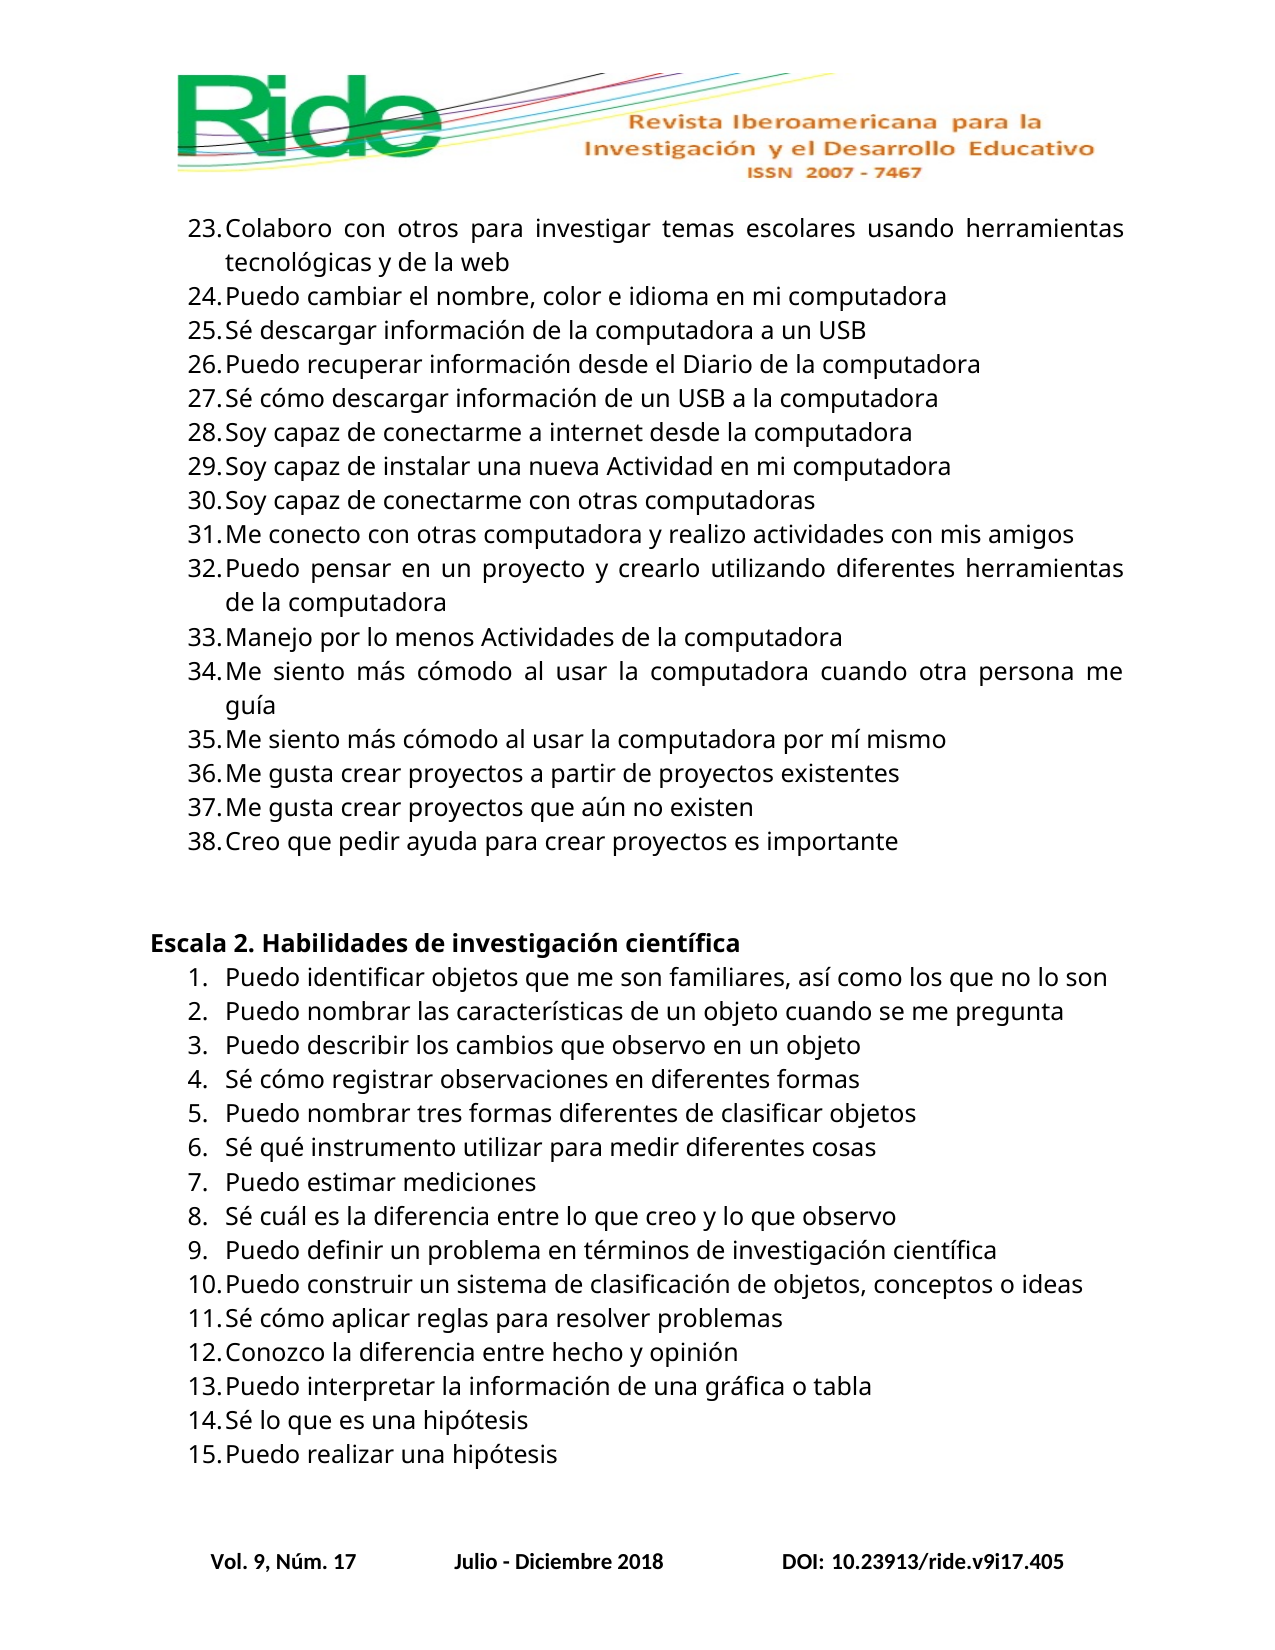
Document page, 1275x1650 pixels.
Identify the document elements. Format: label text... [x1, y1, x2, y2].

list Puedo interpretar la información de una gráfica o tabla [187, 1368, 1125, 1403]
list Sé cómo registrar observaciones en diferentes formas [187, 1062, 1125, 1096]
list Puedo recuperar información desde el Diario de la computadora [187, 347, 1125, 381]
list Puedo estimar mediciones [187, 1164, 1125, 1198]
list Puedo describir los cambios que observo en un objeto [187, 1028, 1125, 1062]
list Sé cómo aplicar reglas para resolver problemas [187, 1300, 1125, 1334]
list Me conecto con otras computadora y realizo actividades con mis amigos [187, 517, 1125, 551]
list Puedo pensar en un proyecto y crearlo utilizando diferentes herramientas de la computadora [187, 551, 1125, 619]
list Soy capaz de conectarme con otras computadoras [187, 483, 1125, 517]
list Colaboro con otros para investigar temas escolares usando herramientas tecnológicas y de la web [187, 210, 1125, 278]
list Creo que pedir ayuda para crear proyectos es importante [187, 823, 1125, 858]
list Soy capaz de conectarme a internet desde la computadora [187, 415, 1125, 449]
list Me gusta crear proyectos que aún no existen [187, 789, 1125, 823]
list Puedo nombrar las características de un objeto cuando se me pregunta [187, 994, 1125, 1028]
list Sé lo que es una hipótesis [187, 1403, 1125, 1437]
picture [177, 73, 1098, 182]
list Sé descargar información de la computadora a un USB [187, 313, 1125, 347]
list Puedo cambiar el nombre, color e idioma en mi computadora [187, 278, 1125, 313]
list Me gusta crear proyectos a partir de proyectos existentes [187, 755, 1125, 789]
list Puedo definir un problema en términos de investigación científica [187, 1232, 1125, 1266]
list Conozco la diferencia entre hecho y opinión [187, 1334, 1125, 1368]
list Puedo construir un sistema de clasificación de objetos, conceptos o ideas [187, 1266, 1125, 1300]
list Sé qué instrumento utilizar para medir diferentes cosas [187, 1130, 1125, 1164]
list Manejo por lo menos Actividades de la computadora [187, 619, 1125, 653]
list Soy capaz de instalar una nueva Actividad en mi computadora [187, 449, 1125, 483]
list Sé cuál es la diferencia entre lo que creo y lo que observo [187, 1198, 1125, 1232]
list Puedo nombrar tres formas diferentes de clasificar objetos [187, 1096, 1125, 1130]
list Sé cómo descargar información de un USB a la computadora [187, 381, 1125, 415]
text Escala 2. Habilidades de investigación científica [150, 926, 1125, 960]
list Me siento más cómodo al usar la computadora por mí mismo [187, 721, 1125, 755]
list Puedo realizar una hipótesis [187, 1437, 1125, 1471]
list Puedo identificar objetos que me son familiares, así como los que no lo son [187, 960, 1125, 994]
list Me siento más cómodo al usar la computadora cuando otra persona me guía [187, 653, 1125, 721]
